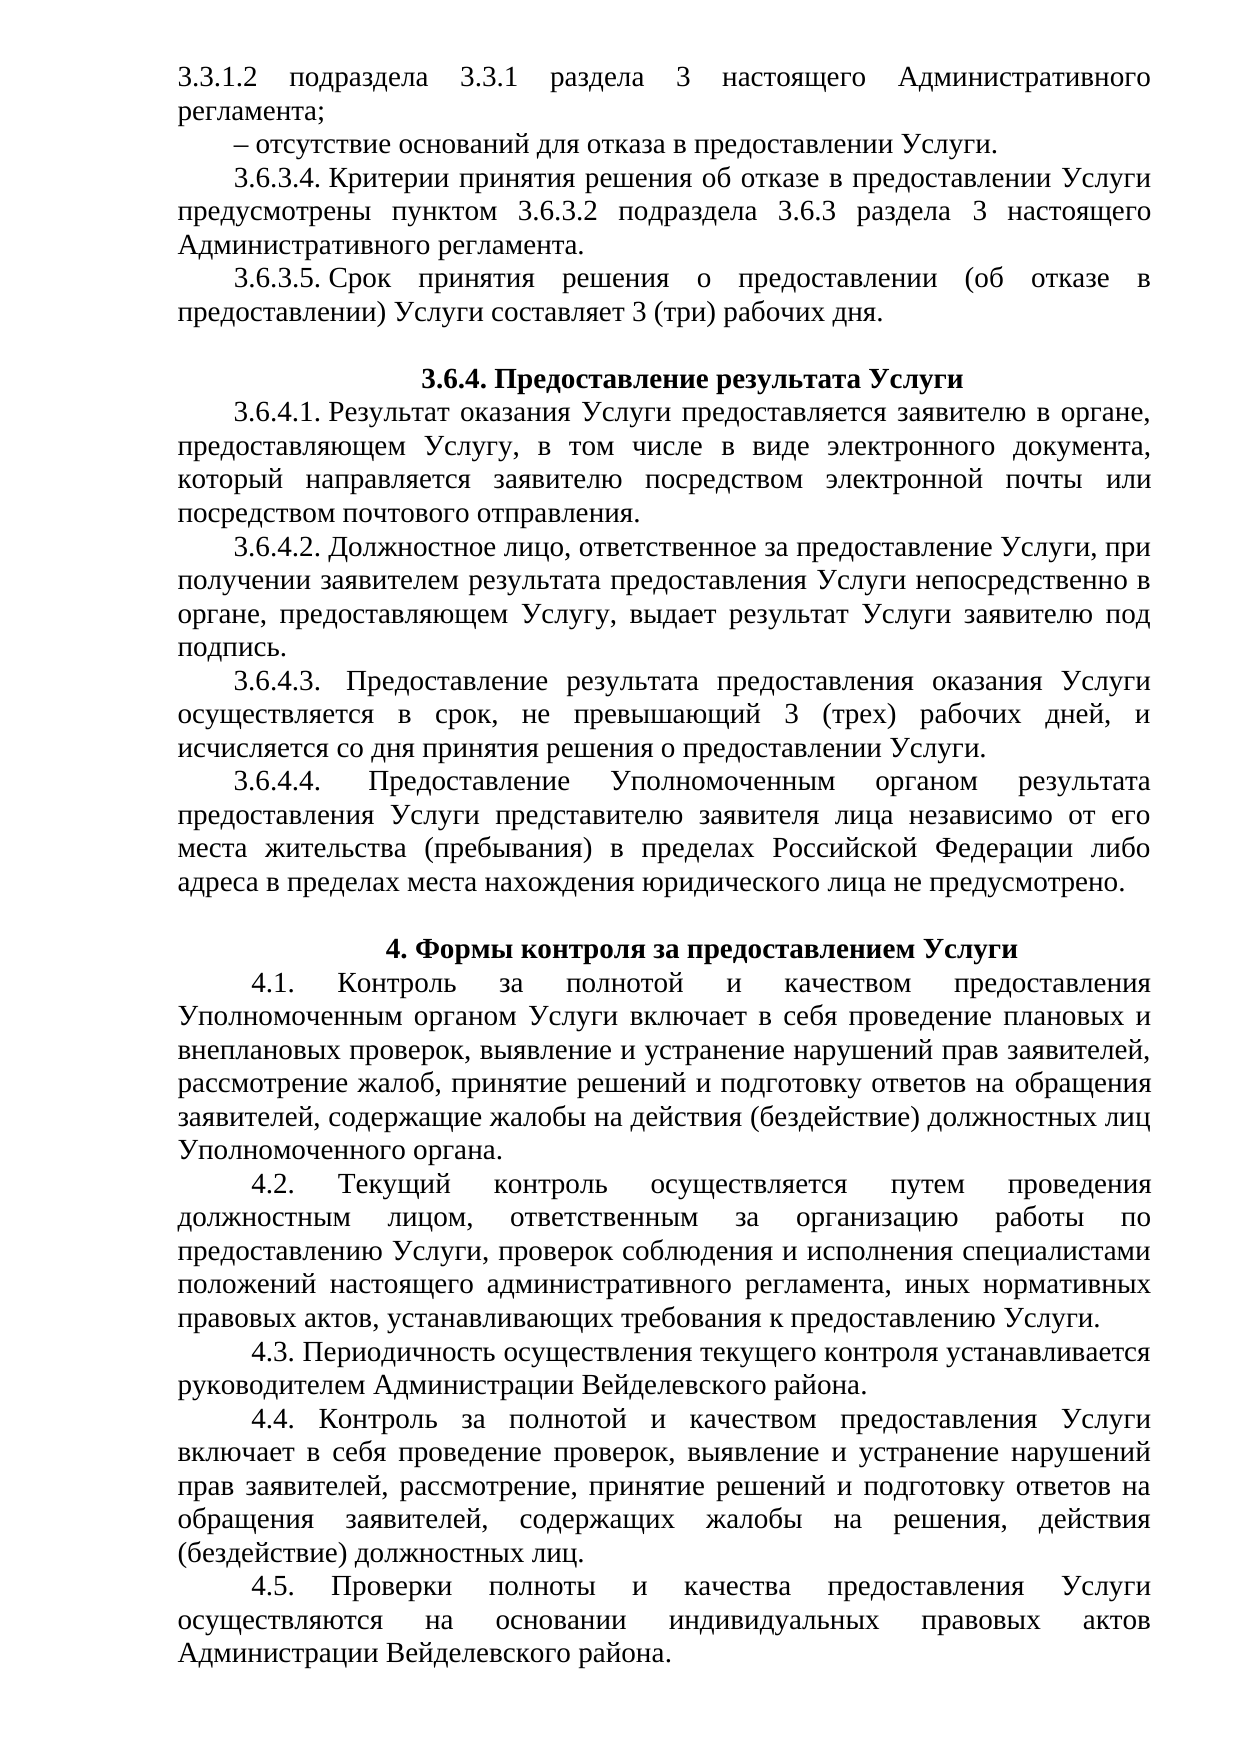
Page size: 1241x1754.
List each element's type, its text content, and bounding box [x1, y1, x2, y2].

text 3.6.4.4. Предоставление Уполномоченным органом результата предоставления Услуги представителю заявителя лица независимо от его места жительства (пребывания) в пределах Российской Федерации либо адреса в пределах места нахождения юридического лица не предусмотрено. [177, 763, 1152, 898]
text 4. Формы контроля за предоставлением Услуги [177, 931, 1152, 965]
text 3.6.4.1. Результат оказания Услуги предоставляется заявителю в органе, предоставляющем Услугу, в том числе в виде электронного документа, который направляется заявителю посредством электронной почты или посредством почтового отправления. [177, 394, 1152, 529]
text – отсутствие оснований для отказа в предоставлении Услуги. [177, 126, 1152, 160]
text 4.4. Контроль за полнотой и качеством предоставления Услуги включает в себя проведение проверок, выявление и устранение нарушений прав заявителей, рассмотрение, принятие решений и подготовку ответов на обращения заявителей, содержащих жалобы на решения, действия (бездействие) должностных лиц. [177, 1401, 1152, 1568]
text 4.3. Периодичность осуществления текущего контроля устанавливается руководителем Администрации Вейделевского района. [177, 1334, 1152, 1401]
text 3.6.4. Предоставление результата Услуги [177, 361, 1152, 394]
text 3.6.3.5. Срок принятия решения о предоставлении (об отказе в предоставлении) Услуги составляет 3 (три) рабочих дня. [177, 260, 1152, 327]
text 4.5. Проверки полноты и качества предоставления Услуги осуществляются на основании индивидуальных правовых актов Администрации Вейделевского района. [177, 1568, 1152, 1669]
text 4.2. Текущий контроль осуществляется путем проведения должностным лицом, ответственным за организацию работы по предоставлению Услуги, проверок соблюдения и исполнения специалистами положений настоящего административного регламента, иных нормативных правовых актов, устанавливающих требования к предоставлению Услуги. [177, 1166, 1152, 1334]
text 3.6.4.3. Предоставление результата предоставления оказания Услуги осуществляется в срок, не превышающий 3 (трех) рабочих дней, и исчисляется со дня принятия решения о предоставлении Услуги. [177, 663, 1152, 763]
text 3.6.3.4. Критерии принятия решения об отказе в предоставлении Услуги предусмотрены пунктом 3.6.3.2 подраздела 3.6.3 раздела 3 настоящего Административного регламента. [177, 160, 1152, 260]
text 3.6.4.2. Должностное лицо, ответственное за предоставление Услуги, при получении заявителем результата предоставления Услуги непосредственно в органе, предоставляющем Услугу, выдает результат Услуги заявителю под подпись. [177, 529, 1152, 663]
text 4.1. Контроль за полнотой и качеством предоставления Уполномоченным органом Услуги включает в себя проведение плановых и внеплановых проверок, выявление и устранение нарушений прав заявителей, рассмотрение жалоб, принятие решений и подготовку ответов на обращения заявителей, содержащие жалобы на действия (бездействие) должностных лиц Уполномоченного органа. [177, 965, 1152, 1166]
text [177, 59, 1152, 126]
